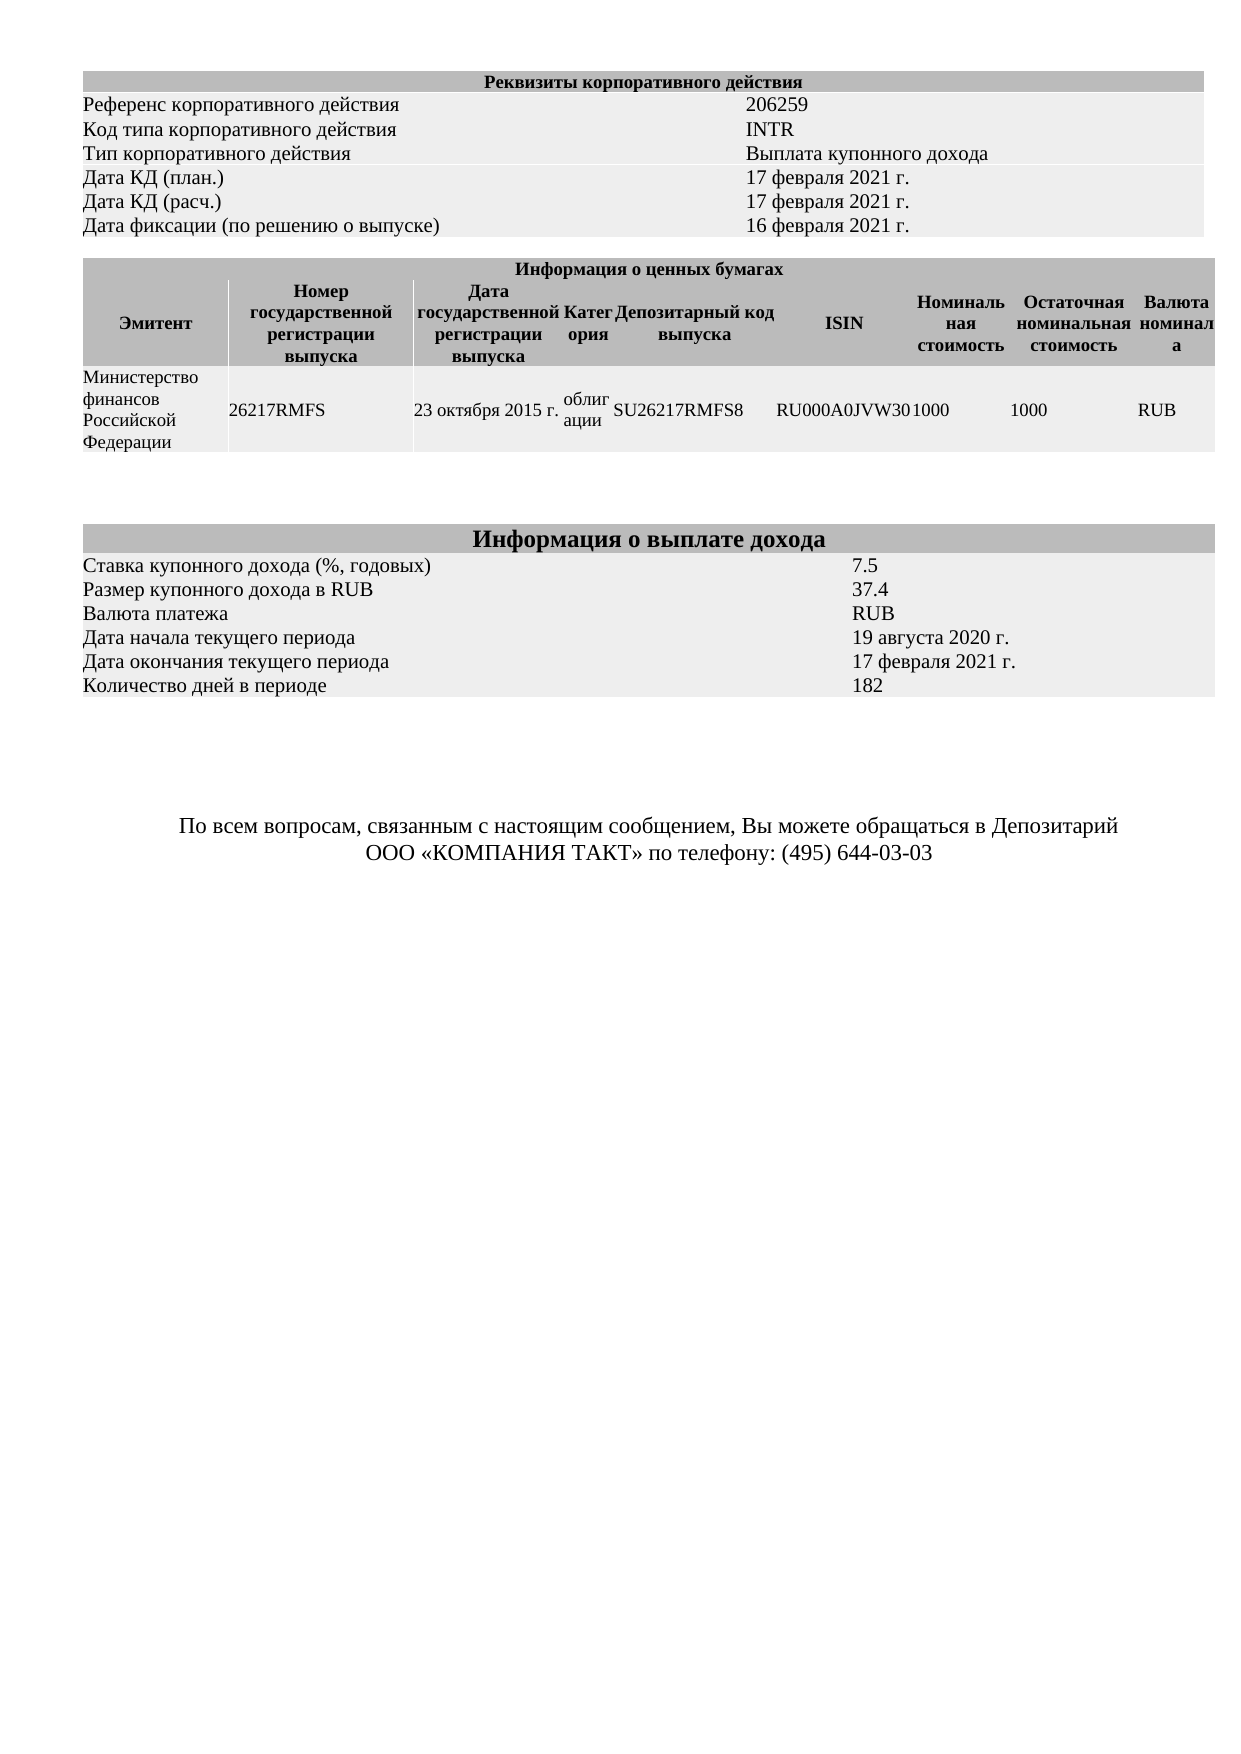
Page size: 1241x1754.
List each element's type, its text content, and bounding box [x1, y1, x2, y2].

table_cell 19 августа 2020 г. [852, 625, 1215, 649]
table_cell Дата КД (план.) [83, 165, 746, 189]
table_cell 26217RMFS [229, 366, 413, 452]
table_cell Остаточная номинальная стоимость [1010, 280, 1138, 366]
table_cell Количество дней в периоде [83, 673, 852, 697]
table_cell 23 октября 2015 г. [414, 366, 563, 452]
table_cell Дата КД (расч.) [83, 189, 746, 213]
table_cell INTR [746, 116, 1204, 141]
text ООО «КОМПАНИЯ ТАКТ» по телефону: (495) 644-03-03 [83, 839, 1215, 865]
table_cell Категория [563, 280, 613, 366]
table_cell RUB [852, 601, 1215, 625]
table_cell Министерство финансов Российской Федерации [83, 366, 228, 452]
table_cell Дата фиксации (по решению о выпуске) [83, 213, 746, 237]
text По всем вопросам, связанным с настоящим сообщением, Вы можете обращаться в Депозитарий [83, 812, 1215, 839]
table_cell Ставка купонного дохода (%, годовых) [83, 553, 852, 577]
table_cell Дата начала текущего периода [83, 625, 852, 649]
table_cell 37.4 [852, 577, 1215, 601]
table_cell Эмитент [83, 280, 228, 366]
table_cell 206259 [746, 93, 1204, 116]
table_cell 17 февраля 2021 г. [746, 189, 1204, 213]
table_cell Размер купонного дохода в RUB [83, 577, 852, 601]
table_cell Тип корпоративного действия [83, 141, 746, 164]
table_header Информация о выплате дохода [83, 524, 1215, 553]
table_cell Валюта платежа [83, 601, 852, 625]
table_cell Номер государственной регистрации выпуска [229, 280, 413, 366]
table_cell ISIN [776, 280, 912, 366]
table_cell SU26217RMFS8 [613, 366, 776, 452]
table_cell Код типа корпоративного действия [83, 116, 746, 141]
table_header Реквизиты корпоративного действия [83, 71, 1204, 92]
table_cell Референс корпоративного действия [83, 93, 746, 116]
table_cell 17 февраля 2021 г. [852, 649, 1215, 673]
table_cell 182 [852, 673, 1215, 697]
table_cell Депозитарный код выпуска [613, 280, 776, 366]
table_header Информация о ценных бумагах [83, 258, 1215, 280]
table_cell Дата государственной регистрации выпуска [414, 280, 563, 366]
table_cell 16 февраля 2021 г. [746, 213, 1204, 237]
table_cell RU000A0JVW30 [776, 366, 912, 452]
table_cell Дата окончания текущего периода [83, 649, 852, 673]
table_cell 1000 [912, 366, 1010, 452]
table_cell Валюта номинала [1138, 280, 1215, 366]
table_cell Номинальная стоимость [912, 280, 1010, 366]
table_cell RUB [1138, 366, 1215, 452]
table_cell облигации [563, 366, 613, 452]
table_cell 17 февраля 2021 г. [746, 165, 1204, 189]
table_cell Выплата купонного дохода [746, 141, 1204, 164]
table_cell 7.5 [852, 553, 1215, 577]
table_cell 1000 [1010, 366, 1138, 452]
